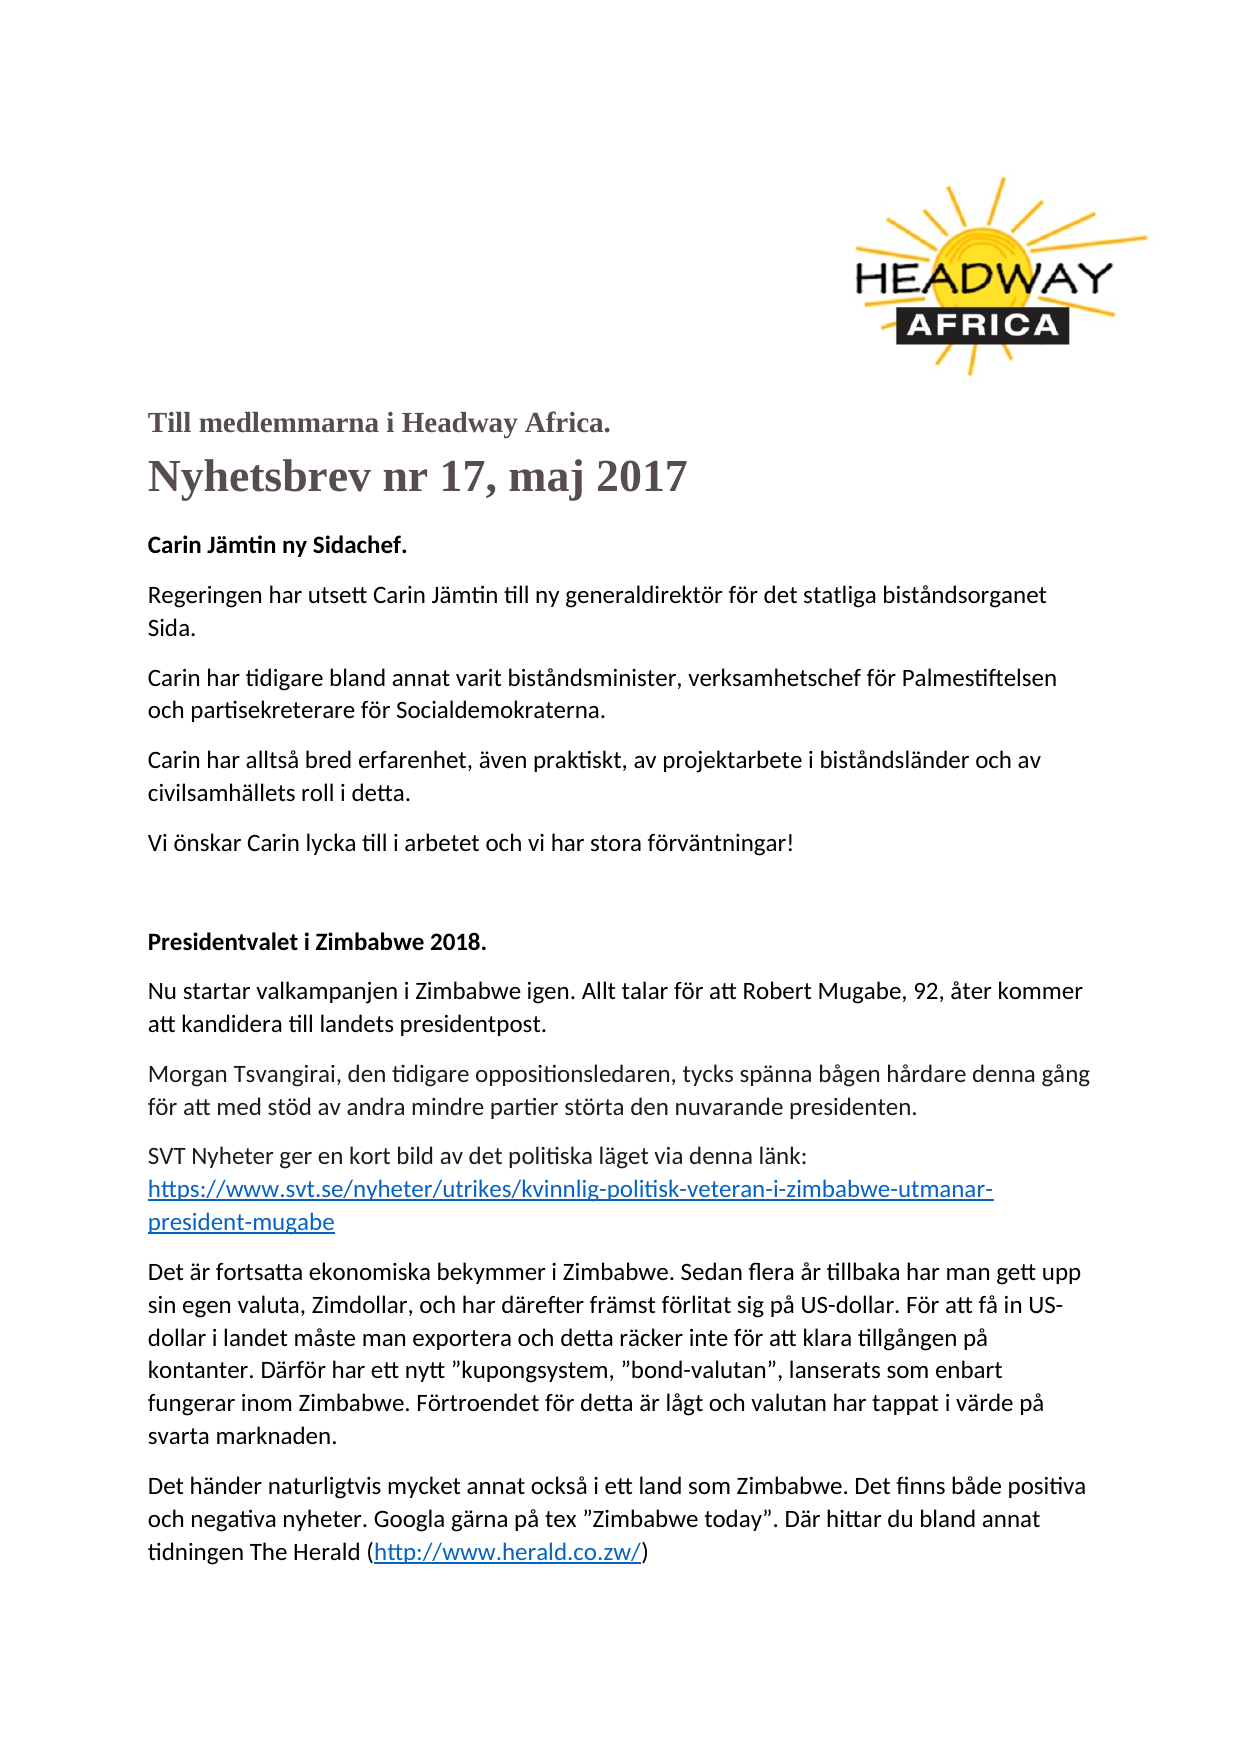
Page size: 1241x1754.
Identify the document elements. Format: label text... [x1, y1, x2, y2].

text Morgan Tsvangirai, den tidigare oppositionsledaren, tycks spänna bågen hårdare denna gång för att med stöd av andra mindre partier störta den nuvarande presidenten. [148, 1058, 1093, 1121]
text Carin har tidigare bland annat varit biståndsminister, verksamhetschef för Palmestiftelsen och partisekreterare för Socialdemokraterna. [148, 662, 1093, 725]
picture [826, 152, 1171, 400]
text SVT Nyheter ger en kort bild av det politiska läget via denna länk: https://www.svt.se/nyheter/utrikes/kvinnlig-politisk-veteran-i-zimbabwe-utmanar-president-mugabe [148, 1141, 1093, 1237]
subtitle Till medlemmarna i Headway Africa. [148, 405, 1093, 438]
text Nu startar valkampanjen i Zimbabwe igen. Allt talar för att Robert Mugabe, 92, åter kommer att kandidera till landets presidentpost. [148, 976, 1093, 1039]
text Vi önskar Carin lycka till i arbetet och vi har stora förväntningar! [148, 827, 1093, 857]
subtitle Nyhetsbrev nr 17, maj 2017 [148, 449, 1093, 502]
text Carin Jämtin ny Sidachef. [148, 530, 1093, 560]
text Det händer naturligtvis mycket annat också i ett land som Zimbabwe. Det finns både positiva och negativa nyheter. Googla gärna på tex ”Zimbabwe today”. Där hittar du bland annat tidningen The Herald (http://www.herald.co.zw/) [148, 1470, 1093, 1566]
text Presidentvalet i Zimbabwe 2018. [148, 926, 1093, 956]
text Regeringen har utsett Carin Jämtin till ny generaldirektör för det statliga biståndsorganet Sida. [148, 579, 1093, 643]
text Carin har alltså bred erfarenhet, även praktiskt, av projektarbete i biståndsländer och av civilsamhällets roll i detta. [148, 744, 1093, 808]
text Det är fortsatta ekonomiska bekymmer i Zimbabwe. Sedan flera år tillbaka har man gett upp sin egen valuta, Zimdollar, och har därefter främst förlitat sig på US-dollar. För att få in US-dollar i landet måste man exportera och detta räcker inte för att klara tillgången på kontanter. Därför har ett nytt ”kupongsystem, ”bond-valutan”, lanserats som enbart fungerar inom Zimbabwe. Förtroendet för detta är lågt och valutan har tappat i värde på svarta marknaden. [148, 1256, 1093, 1451]
